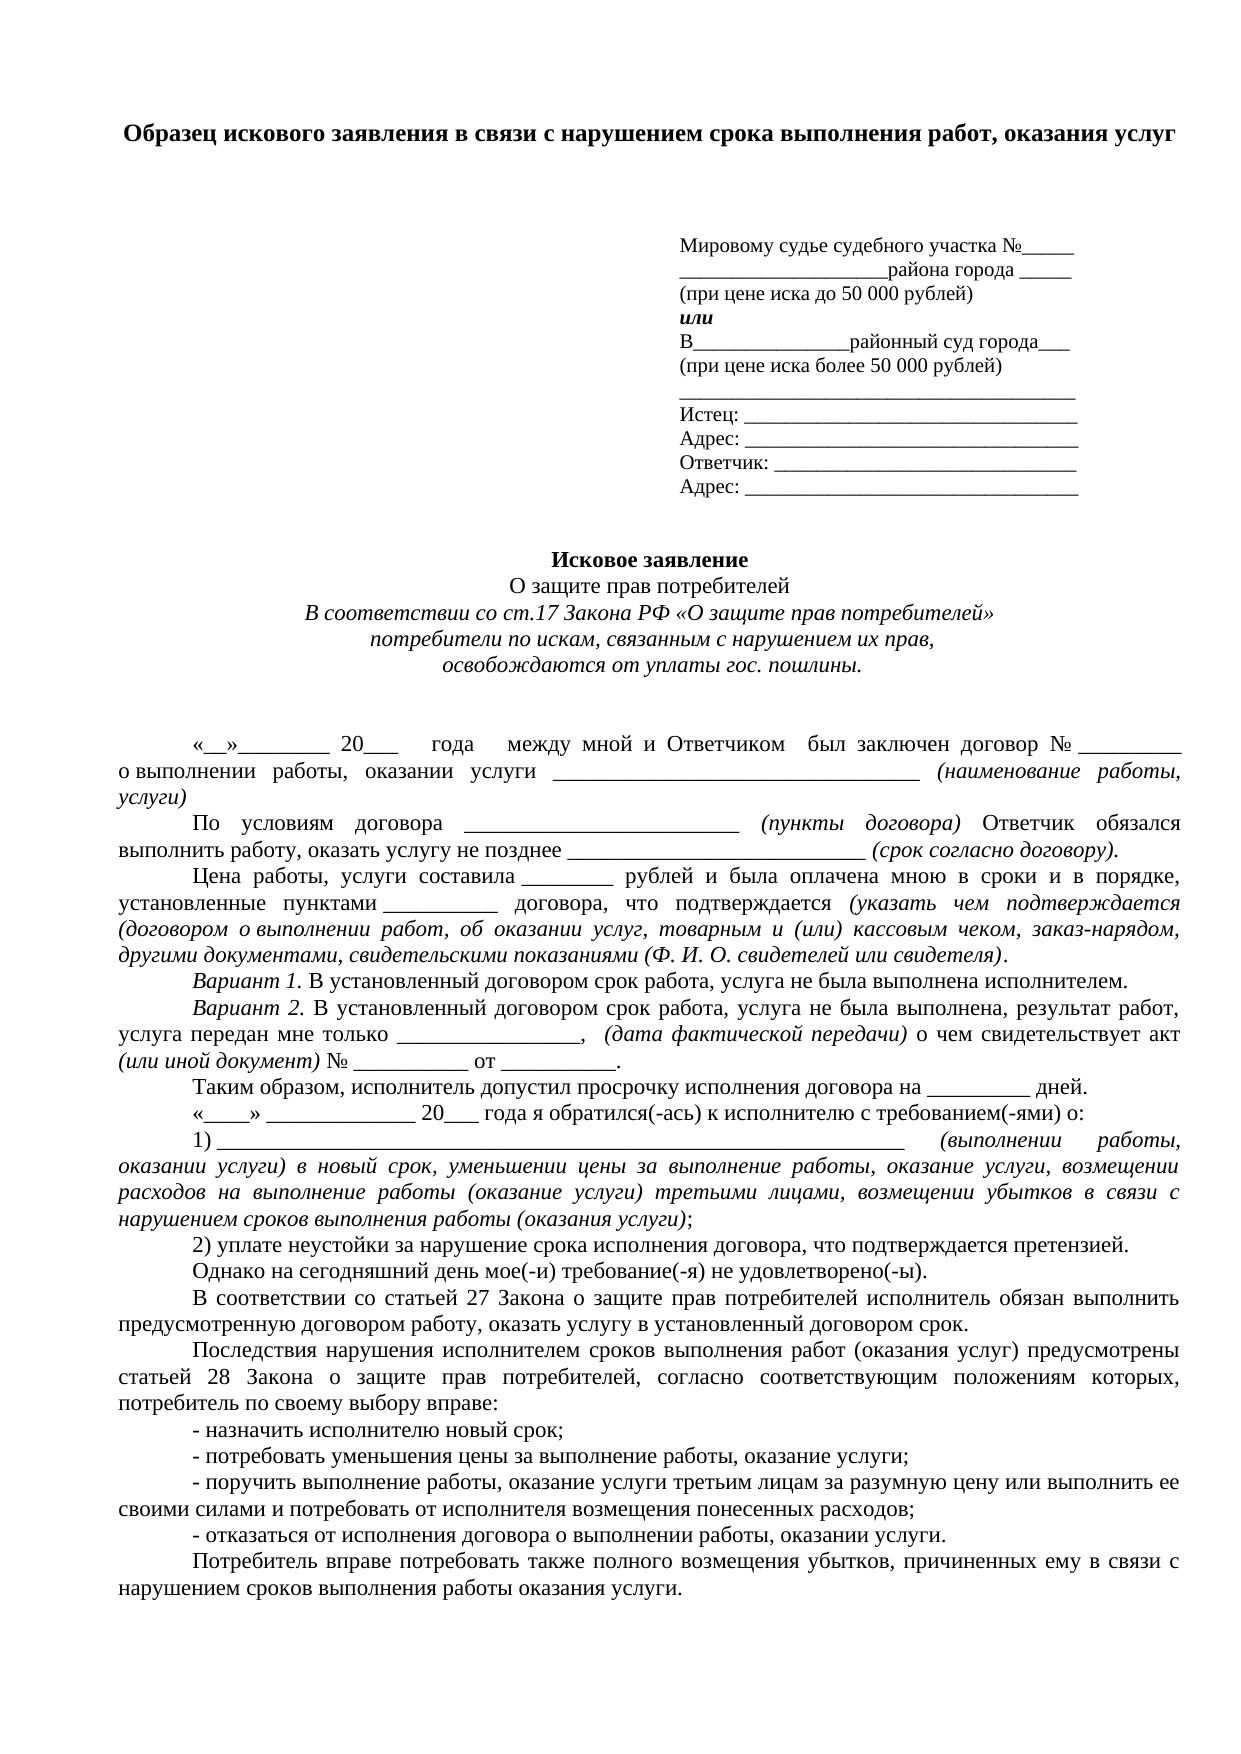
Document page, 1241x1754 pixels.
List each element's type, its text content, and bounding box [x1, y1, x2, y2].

text Цена работы, услуги составила ________ рублей и была оплачена мною в сроки и в порядке, установленные пунктами __________ договора, что подтверждается (указать чем подтверждается (договором о выполнении работ, об оказании услуг, товарным и (или) кассовым чеком, заказ-нарядом, другими документами, свидетельскими показаниями (Ф. И. О. свидетелей или свидетеля). [118, 862, 1181, 968]
text Адрес: ________________________________ [118, 474, 1181, 498]
text Потребитель вправе потребовать также полного возмещения убытков, причиненных ему в связи с нарушением сроков выполнения работы оказания услуги. [118, 1547, 1181, 1600]
text «__»________ 20___ года между мной и Ответчиком был заключен договор № _________ о выполнении работы, оказании услуги ________________________________ (наименование работы, услуги) [118, 730, 1181, 809]
text - потребовать уменьшения цены за выполнение работы, оказание услуги; [118, 1442, 1181, 1468]
text (при цене иска до 50 000 рублей) [118, 281, 1181, 305]
text Вариант 2. В установленный договором срок работа, услуга не была выполнена, результат работ, услуга передан мне только ________________, (дата фактической передачи) о чем свидетельствует акт (или иной документ) № __________ от __________. [118, 994, 1181, 1073]
text ____________________района города _____ [118, 257, 1181, 281]
text Истец: ________________________________ [118, 402, 1181, 426]
text - назначить исполнителю новый срок; [118, 1416, 1181, 1442]
text В соответствии со ст.17 Закона РФ «О защите прав потребителей» [118, 599, 1181, 625]
text 1) ____________________________________________________________ (выполнении работы, оказании услуги) в новый срок, уменьшении цены за выполнение работы, оказание услуги, возмещении расходов на выполнение работы (оказание услуги) третьими лицами, возмещении убытков в связи с нарушением сроков выполнения работы (оказания услуги); [118, 1126, 1181, 1231]
text 2) уплате неустойки за нарушение срока исполнения договора, что подтверждается претензией. [118, 1231, 1181, 1257]
text В_______________районный суд города___ [118, 329, 1181, 353]
text Адрес: ________________________________ [118, 426, 1181, 450]
text Образец искового заявления в связи с нарушением срока выполнения работ, оказания услуг [118, 118, 1181, 147]
text Исковое заявление [118, 546, 1181, 572]
text Мировому судье судебного участка №_____ [118, 233, 1181, 257]
text - поручить выполнение работы, оказание услуги третьим лицам за разумную цену или выполнить ее своими силами и потребовать от исполнителя возмещения понесенных расходов; [118, 1468, 1181, 1521]
text или [118, 305, 1181, 329]
text О защите прав потребителей [118, 572, 1181, 599]
text Однако на сегодняшний день мое(-и) требование(-я) не удовлетворено(-ы). [118, 1257, 1181, 1284]
text (при цене иска более 50 000 рублей) [118, 353, 1181, 377]
text Ответчик: _____________________________ [118, 450, 1181, 474]
text ______________________________________ [118, 377, 1181, 402]
text освобождаются от уплаты гос. пошлины. [118, 651, 1181, 678]
text Последствия нарушения исполнителем сроков выполнения работ (оказания услуг) предусмотрены статьей 28 Закона о защите прав потребителей, согласно соответствующим положениям которых, потребитель по своему выбору вправе: [118, 1337, 1181, 1416]
text В соответствии со статьей 27 Закона о защите прав потребителей исполнитель обязан выполнить предусмотренную договором работу, оказать услугу в установленный договором срок. [118, 1284, 1181, 1337]
text «____» _____________ 20___ года я обратился(-ась) к исполнителю с требованием(-ями) о: [118, 1099, 1181, 1126]
text потребители по искам, связанным с нарушением их прав, [118, 625, 1181, 651]
text Вариант 1. В установленный договором срок работа, услуга не была выполнена исполнителем. [118, 968, 1181, 994]
text - отказаться от исполнения договора о выполнении работы, оказании услуги. [118, 1521, 1181, 1547]
text Таким образом, исполнитель допустил просрочку исполнения договора на _________ дней. [118, 1073, 1181, 1099]
text По условиям договора ________________________ (пункты договора) Ответчик обязался выполнить работу, оказать услугу не позднее __________________________ (срок согласно договору). [118, 809, 1181, 862]
